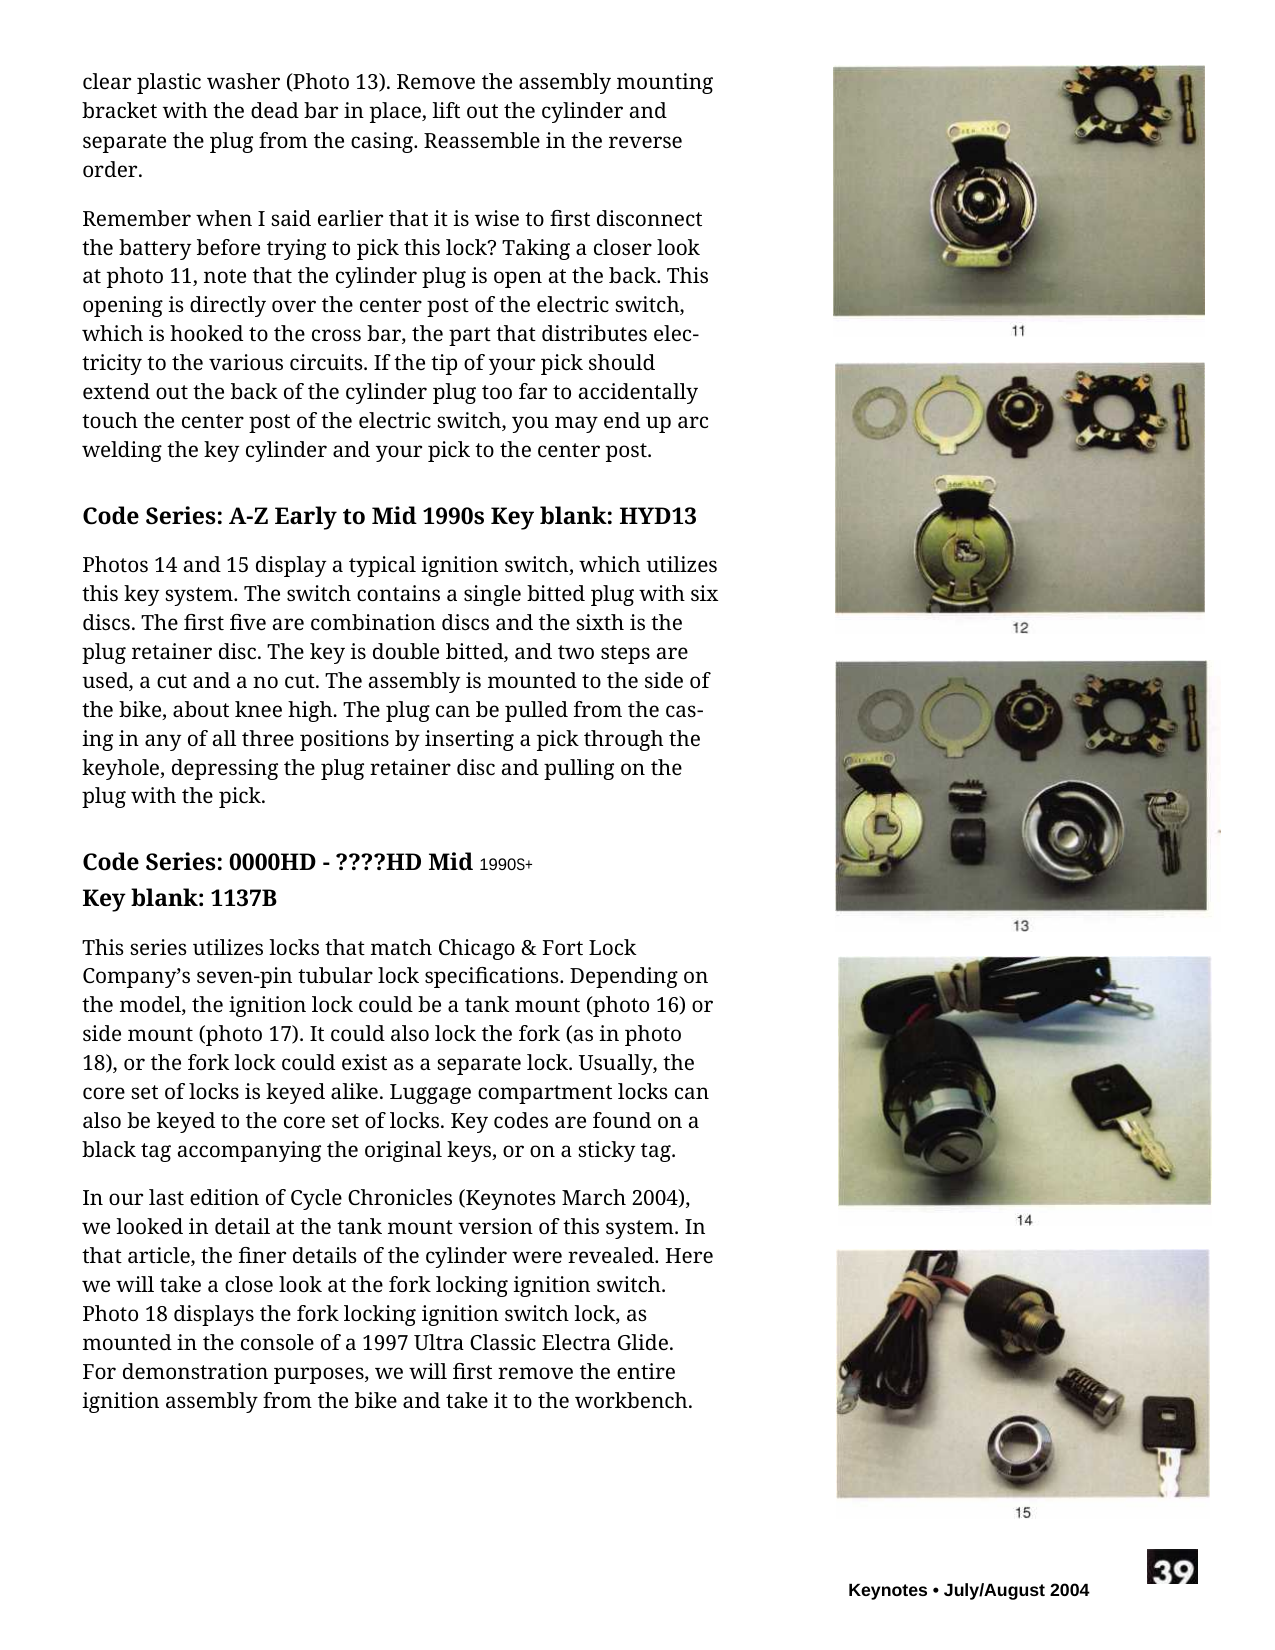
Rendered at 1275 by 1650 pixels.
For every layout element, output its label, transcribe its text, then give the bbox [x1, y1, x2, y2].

text In our last edition of Cycle Chronicles (Keynotes March 2004), we looked in detail at the tank mount version of this system. In that article, the finer details of the cylinder were revealed. Here we will take a close look at the fork locking ignition switch. Photo 18 displays the fork locking ignition switch lock, as mounted in the console of a 1997 Ultra Classic Electra Glide. [82, 1182, 719, 1356]
picture [835, 362, 1205, 634]
text Keynotes • July/August 2004 [848, 1581, 1089, 1601]
text Key blank: 1137B [82, 876, 719, 914]
text Code Series: 0000HD - ????HD Mid 1990S+ [82, 847, 719, 876]
text Remember when I said earlier that it is wise to first disconnect the battery before trying to pick this lock? Taking a closer look at photo 11, note that the cylinder plug is open at the back. This opening is directly over the center post of the electric switch, which is hooked to the cross bar, the part that distributes electricity to the various circuits. If the tip of your pick should extend out the back of the cylinder plug too far to accidentally touch the center post of the electric switch, you may end up arc welding the key cylinder and your pick to the center post. [82, 203, 719, 463]
text This series utilizes locks that match Chicago & Fort Lock Company’s seven-pin tubular lock specifications. Depending on the model, the ignition lock could be a tank mount (photo 16) or side mount (photo 17). It could also lock the fork (as in photo 18), or the fork lock could exist as a separate lock. Usually, the core set of locks is keyed alike. Luggage compartment locks can also be keyed to the core set of locks. Key codes are found on a black tag accompanying the original keys, or on a sticky tag. [82, 932, 719, 1163]
picture [835, 660, 1221, 932]
picture [1147, 1549, 1198, 1584]
text clear plastic washer (Photo 13). Remove the assembly mounting bracket with the dead bar in place, lift out the cylinder and separate the plug from the casing. Reassemble in the reverse order. [82, 66, 719, 184]
picture [833, 65, 1205, 337]
text Photos 14 and 15 display a typical ignition switch, which utilizes this key system. The switch contains a single bitted plug with six discs. The first five are combination discs and the sixth is the plug retainer disc. The key is double bitted, and two steps are used, a cut and a no cut. The assembly is mounted to the side of the bike, about knee high. The plug can be pulled from the casing in any of all three positions by inserting a pick through the keyhole, depressing the plug retainer disc and pulling on the plug with the pick. [82, 549, 719, 810]
picture [838, 956, 1212, 1226]
text For demonstration purposes, we will first remove the entire ignition assembly from the bike and take it to the workbench. [82, 1356, 719, 1414]
text Code Series: A-Z Early to Mid 1990s Key blank: HYD13 [82, 501, 719, 530]
picture [836, 1249, 1210, 1519]
